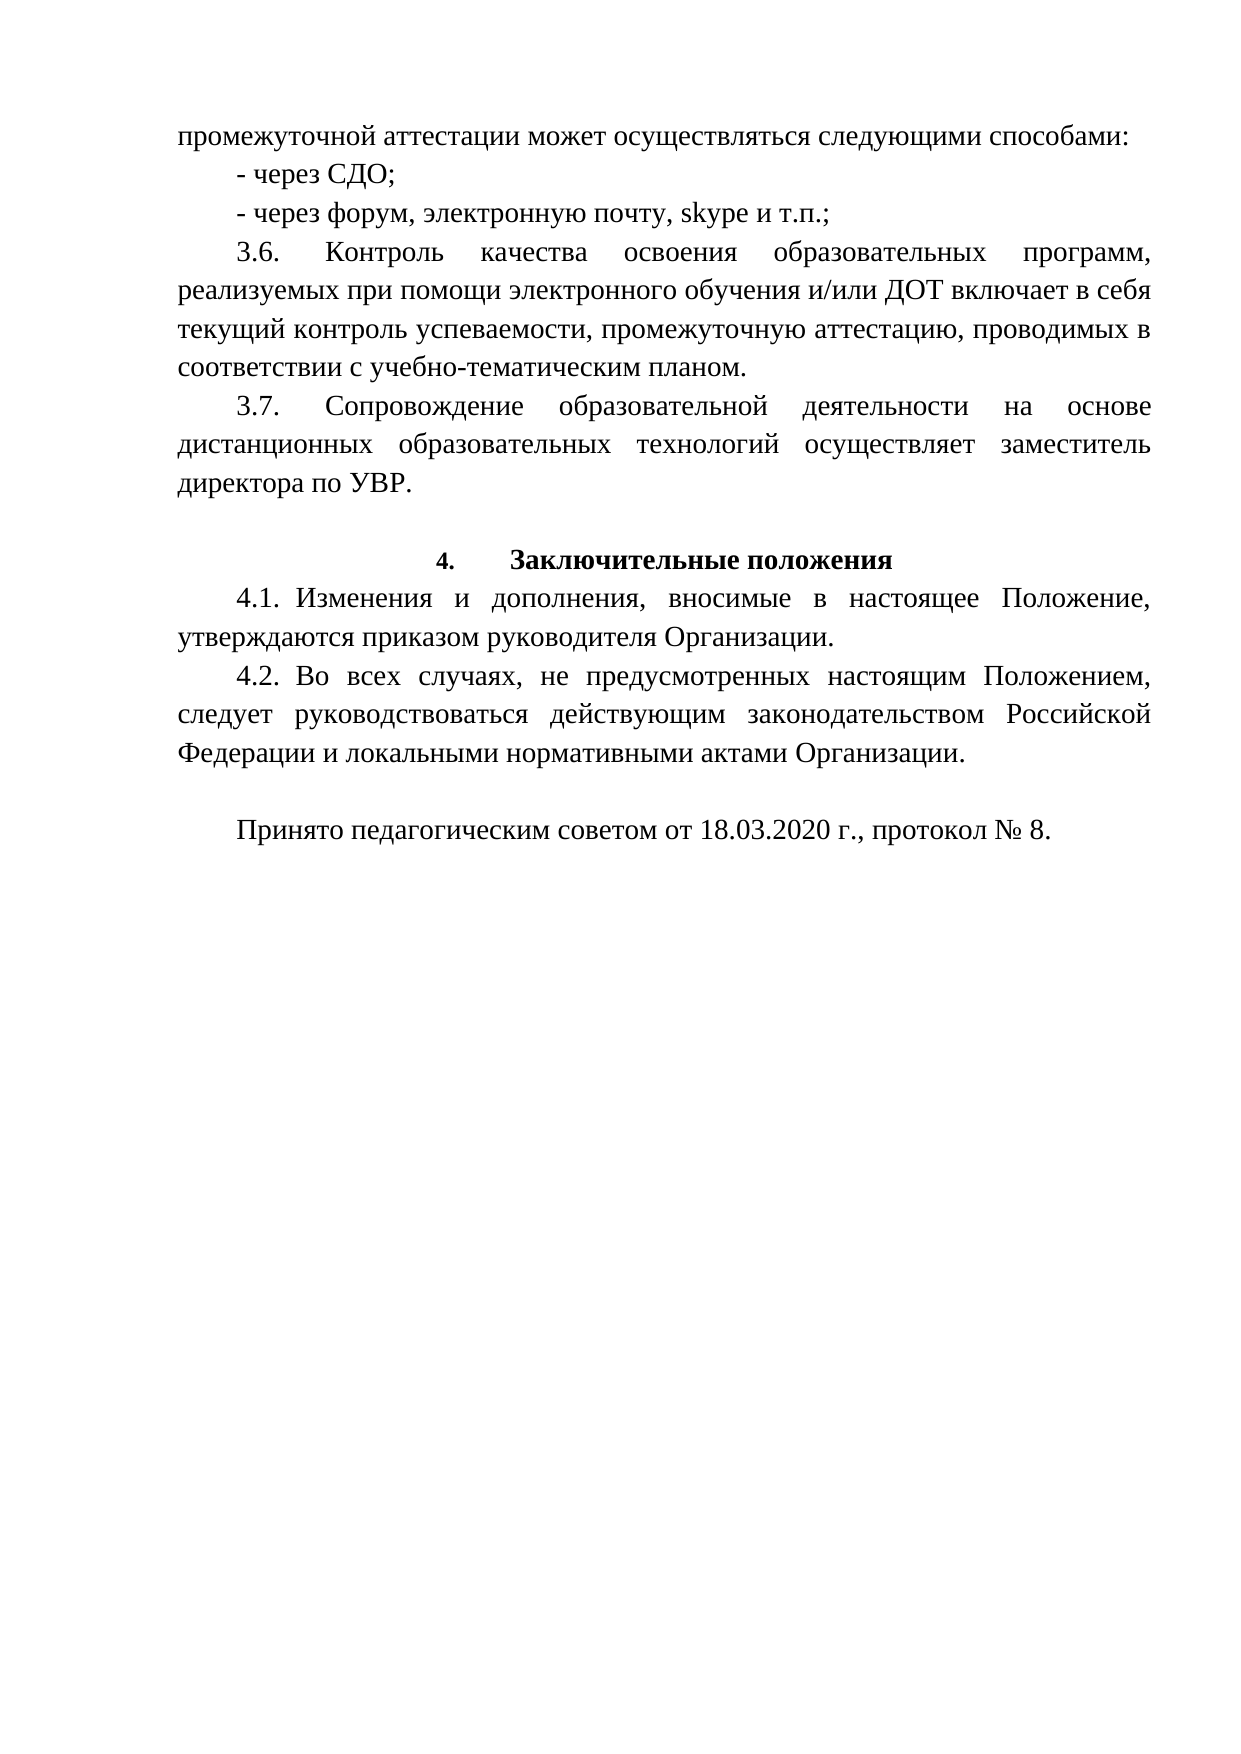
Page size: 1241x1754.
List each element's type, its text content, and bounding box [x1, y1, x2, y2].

list Изменения и дополнения, вносимые в настоящее Положение, утверждаются приказом руководителя Организации. [177, 581, 1152, 653]
text Принято педагогическим советом от 18.03.2020 г., протокол № 8. [236, 812, 1152, 845]
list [177, 118, 1152, 152]
list Во всех случаях, не предусмотренных настоящим Положением, следует руководствоваться действующим законодательством Российской Федерации и локальными нормативными актами Организации. [177, 658, 1152, 768]
list Сопровождение образовательной деятельности на основе дистанционных образовательных технологий осуществляет заместитель директора по УВР. [177, 388, 1152, 498]
text - через форум, электронную почту, skype и т.п.; [236, 195, 1152, 229]
list Заключительные положения [177, 542, 1152, 576]
text - через СДО; [236, 157, 1152, 190]
list Контроль качества освоения образовательных программ, реализуемых при помощи электронного обучения и/или ДОТ включает в себя текущий контроль успеваемости, промежуточную аттестацию, проводимых в соответствии с учебно-тематическим планом. [177, 234, 1152, 383]
